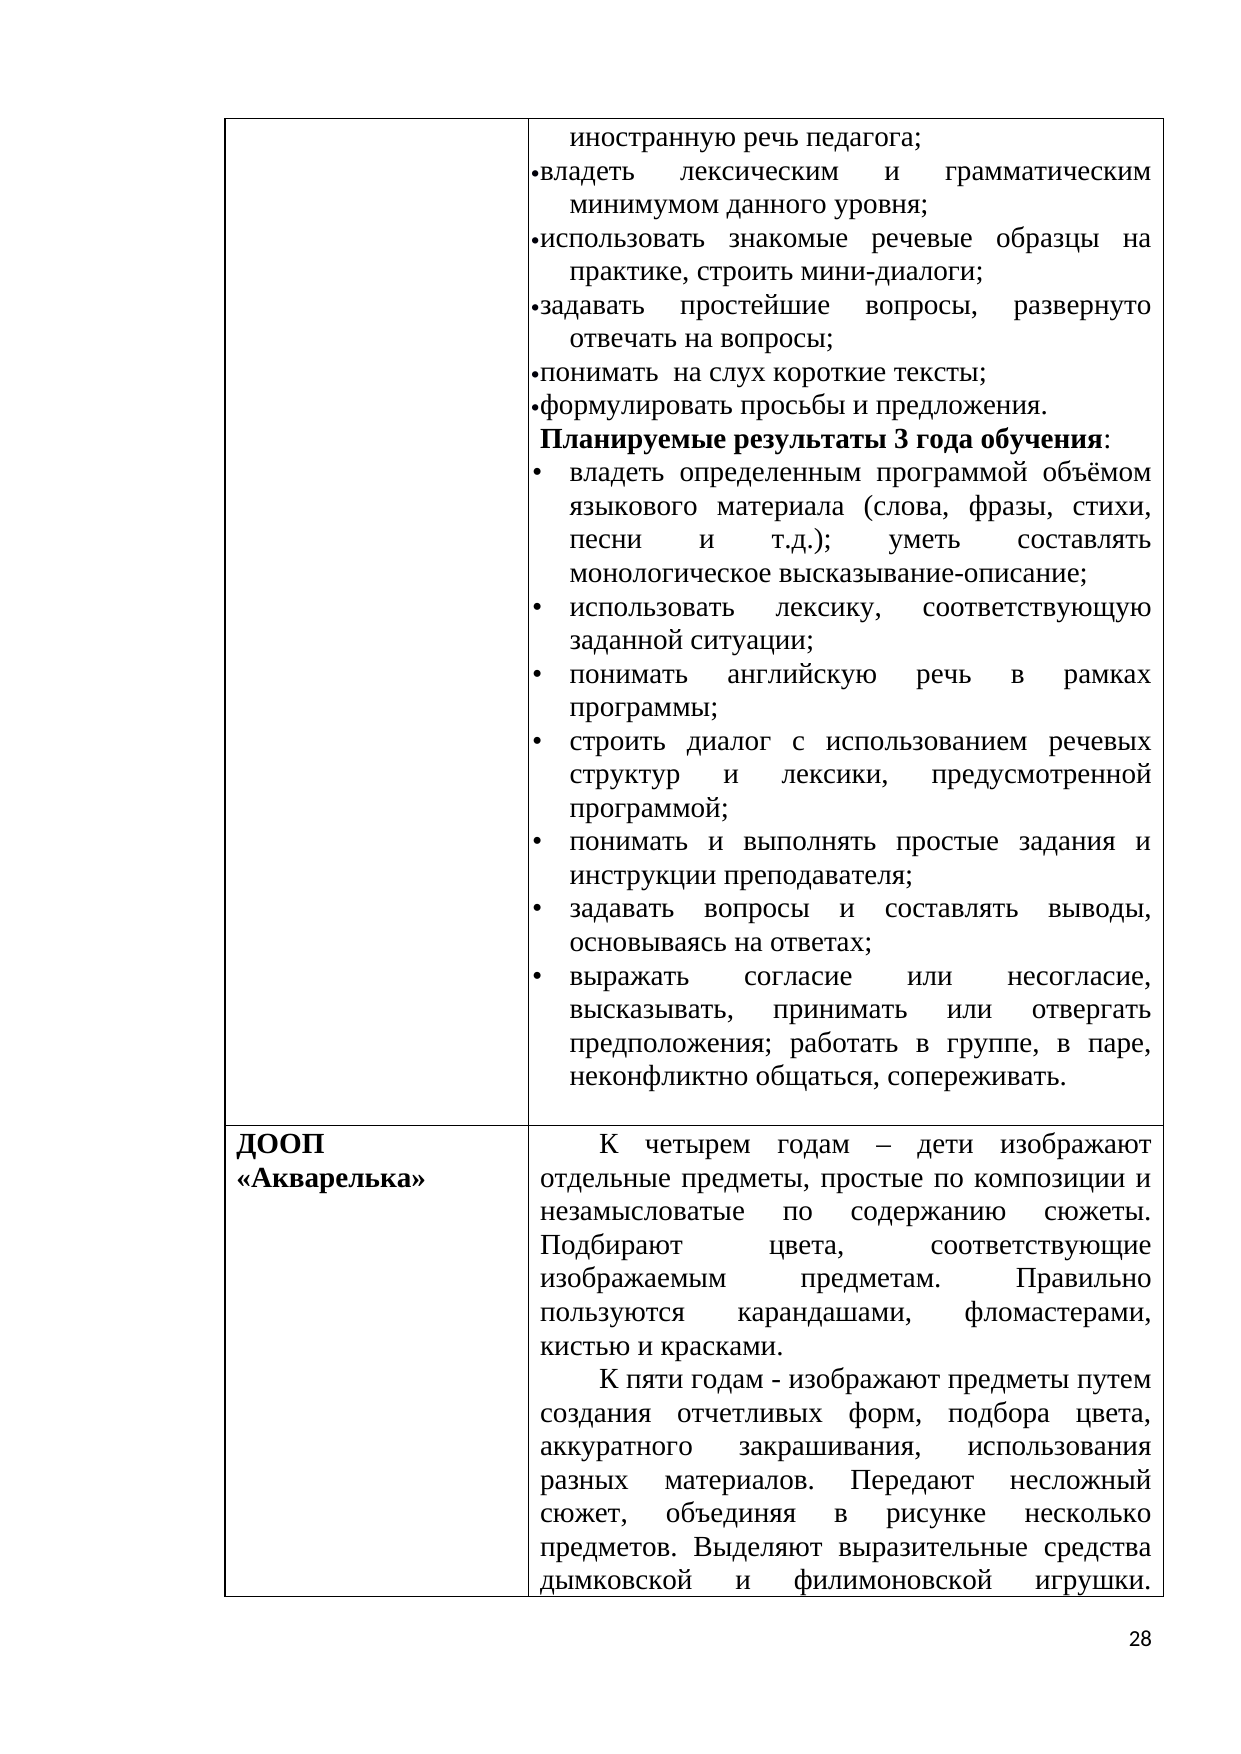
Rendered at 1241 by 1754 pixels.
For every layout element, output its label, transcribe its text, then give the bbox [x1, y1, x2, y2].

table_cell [226, 119, 528, 1125]
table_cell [529, 119, 1163, 1125]
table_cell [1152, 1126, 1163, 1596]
table_cell ДООП «Акварелька» [226, 1126, 528, 1596]
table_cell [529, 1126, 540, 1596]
